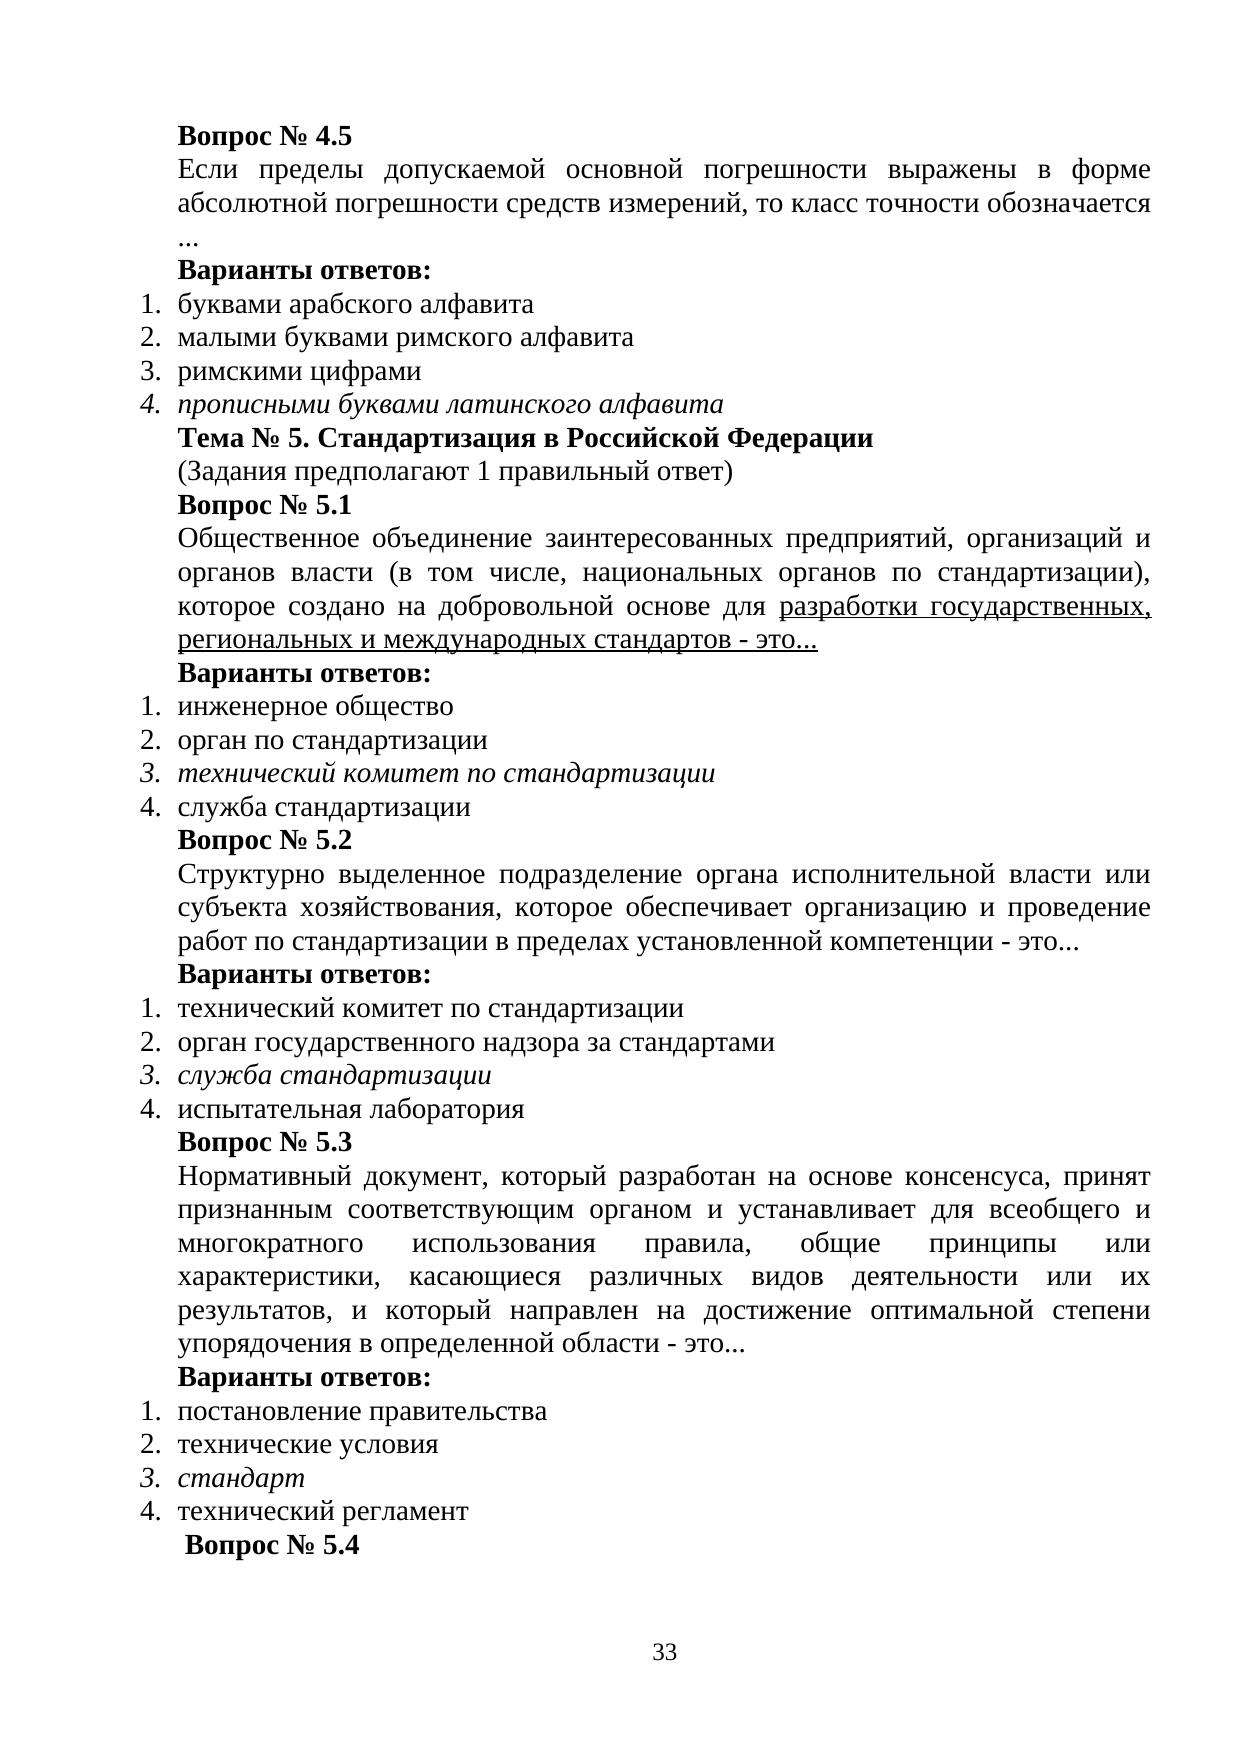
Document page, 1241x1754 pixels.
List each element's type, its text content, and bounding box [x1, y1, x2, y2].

list технические условия [140, 1426, 1152, 1460]
list буквами арабского алфавита [140, 286, 1152, 319]
list служба стандартизации [140, 789, 1152, 822]
list технический регламент [140, 1493, 1152, 1527]
text Вопрос № 5.4 [177, 1527, 1152, 1560]
text Вопрос № 5.3 [177, 1124, 1152, 1158]
list технический комитет по стандартизации [140, 755, 1152, 789]
text Варианты ответов: [177, 1359, 1152, 1393]
text (Задания предполагают 1 правильный ответ) [177, 453, 1152, 487]
list служба стандартизации [140, 1057, 1152, 1091]
text Тема № 5. Стандартизация в Российской Федерации [177, 420, 1152, 453]
text Варианты ответов: [177, 655, 1152, 688]
text Вопрос № 4.5 [177, 118, 1152, 152]
text Вопрос № 5.1 [177, 487, 1152, 521]
list орган по стандартизации [140, 722, 1152, 755]
list постановление правительства [140, 1393, 1152, 1426]
list римскими цифрами [140, 353, 1152, 386]
list инженерное общество [140, 688, 1152, 722]
list испытательная лаборатория [140, 1091, 1152, 1124]
text Варианты ответов: [177, 252, 1152, 286]
text Нормативный документ, который разработан на основе консенсуса, принят признанным соответствующим органом и устанавливает для всеобщего и многократного использования правила, общие принципы или характеристики, касающиеся различных видов деятельности или их результатов, и который направлен на достижение оптимальной степени упорядочения в определенной области - это... [177, 1158, 1152, 1359]
list технический комитет по стандартизации [140, 990, 1152, 1024]
text Структурно выделенное подразделение органа исполнительной власти или субъекта хозяйствования, которое обеспечивает организацию и проведение работ по стандартизации в пределах установленной компетенции - это... [177, 856, 1152, 957]
list прописными буквами латинского алфавита [140, 386, 1152, 420]
text Вопрос № 5.2 [177, 822, 1152, 856]
text Варианты ответов: [177, 957, 1152, 990]
list стандарт [140, 1460, 1152, 1493]
text Если пределы допускаемой основной погрешности выражены в форме абсолютной погрешности средств измерений, то класс точности обозначается ... [177, 152, 1152, 252]
text Общественное объединение заинтересованных предприятий, организаций и органов власти (в том числе, национальных органов по стандартизации), которое создано на добровольной основе для разработки государственных, региональных и международных стандартов - это... [177, 521, 1152, 655]
list малыми буквами римского алфавита [140, 319, 1152, 353]
list орган государственного надзора за стандартами [140, 1024, 1152, 1057]
